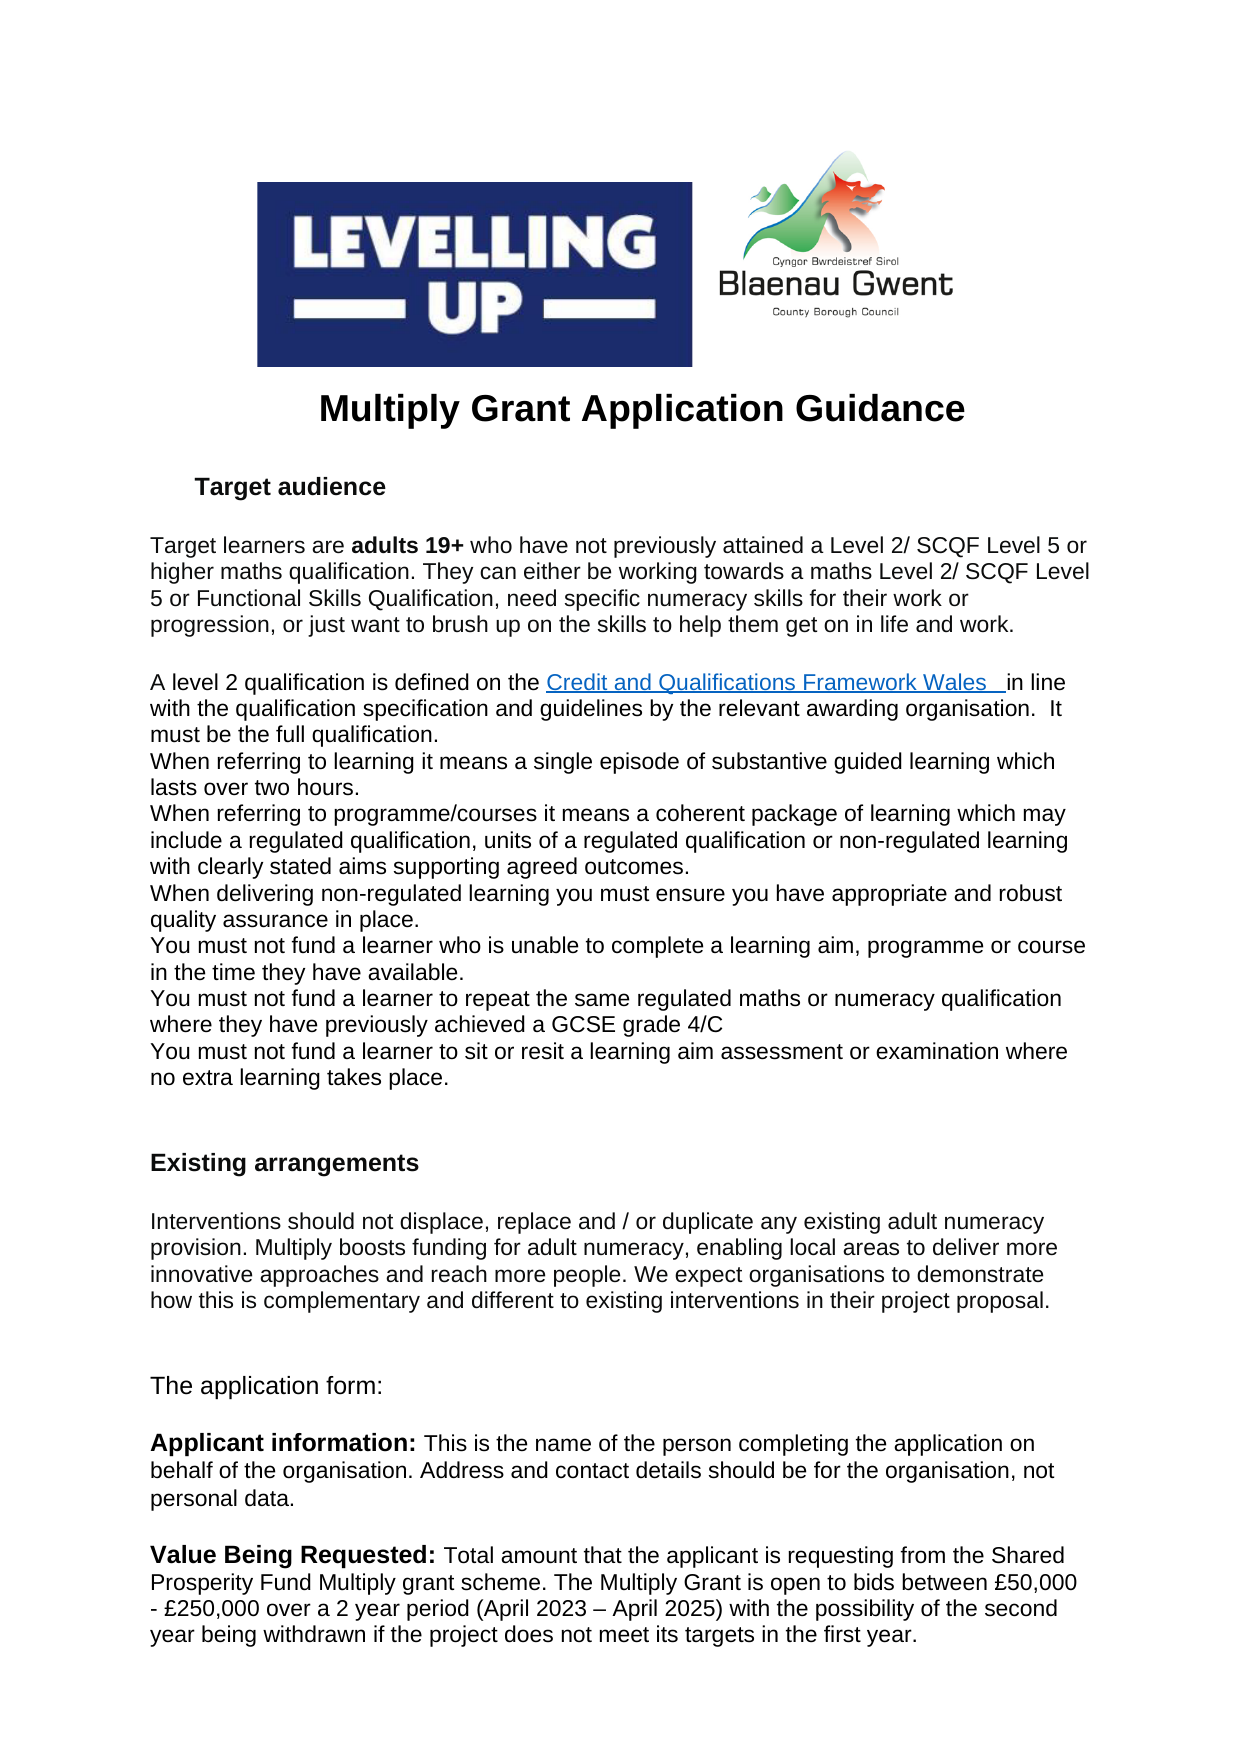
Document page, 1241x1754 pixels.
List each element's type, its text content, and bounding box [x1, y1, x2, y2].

text Existing arrangements [150, 1148, 1090, 1177]
text Value Being Requested: Total amount that the applicant is requesting from the Shared Prosperity Fund Multiply grant scheme. The Multiply Grant is open to bids between £50,000 - £250,000 over a 2 year period (April 2023 – April 2025) with the possibility of the second year being withdrawn if the project does not meet its targets in the first year. [150, 1540, 1090, 1648]
text When delivering non-regulated learning you must ensure you have appropriate and robust quality assurance in place. [150, 879, 1090, 932]
text The application form: [150, 1371, 1090, 1400]
text Target learners are adults 19+ who have not previously attained a Level 2/ SCQF Level 5 or higher maths qualification. They can either be working towards a maths Level 2/ SCQF Level 5 or Functional Skills Qualification, need specific numeracy skills for their work or progression, or just want to brush up on the skills to help them get on in life and work. [150, 532, 1090, 637]
text Applicant information: This is the name of the person completing the application on behalf of the organisation. Address and contact details should be for the organisation, not personal data. [150, 1428, 1090, 1511]
text A level 2 qualification is defined on the Credit and Qualifications Framework Wales in line with the qualification specification and guidelines by the relevant awarding organisation. It must be the full qualification. [150, 669, 1090, 748]
picture [692, 132, 983, 367]
text Multiply Grant Application Guidance [150, 386, 1090, 429]
text Interventions should not displace, replace and / or duplicate any existing adult numeracy provision. Multiply boosts funding for adult numeracy, enabling local areas to deliver more innovative approaches and reach more people. We expect organisations to demonstrate how this is complementary and different to existing interventions in their project proposal. [150, 1208, 1090, 1340]
text You must not fund a learner who is unable to complete a learning aim, programme or course in the time they have available. [150, 932, 1090, 985]
text When referring to learning it means a single episode of substantive guided learning which lasts over two hours. [150, 748, 1090, 800]
text When referring to programme/courses it means a coherent package of learning which may include a regulated qualification, units of a regulated qualification or non-regulated learning with clearly stated aims supporting agreed outcomes. [150, 800, 1090, 879]
text You must not fund a learner to repeat the same regulated maths or numeracy qualification where they have previously achieved a GCSE grade 4/C [150, 985, 1090, 1038]
text Target audience [150, 472, 1090, 501]
text You must not fund a learner to sit or resit a learning aim assessment or examination where no extra learning takes place. [150, 1038, 1090, 1090]
